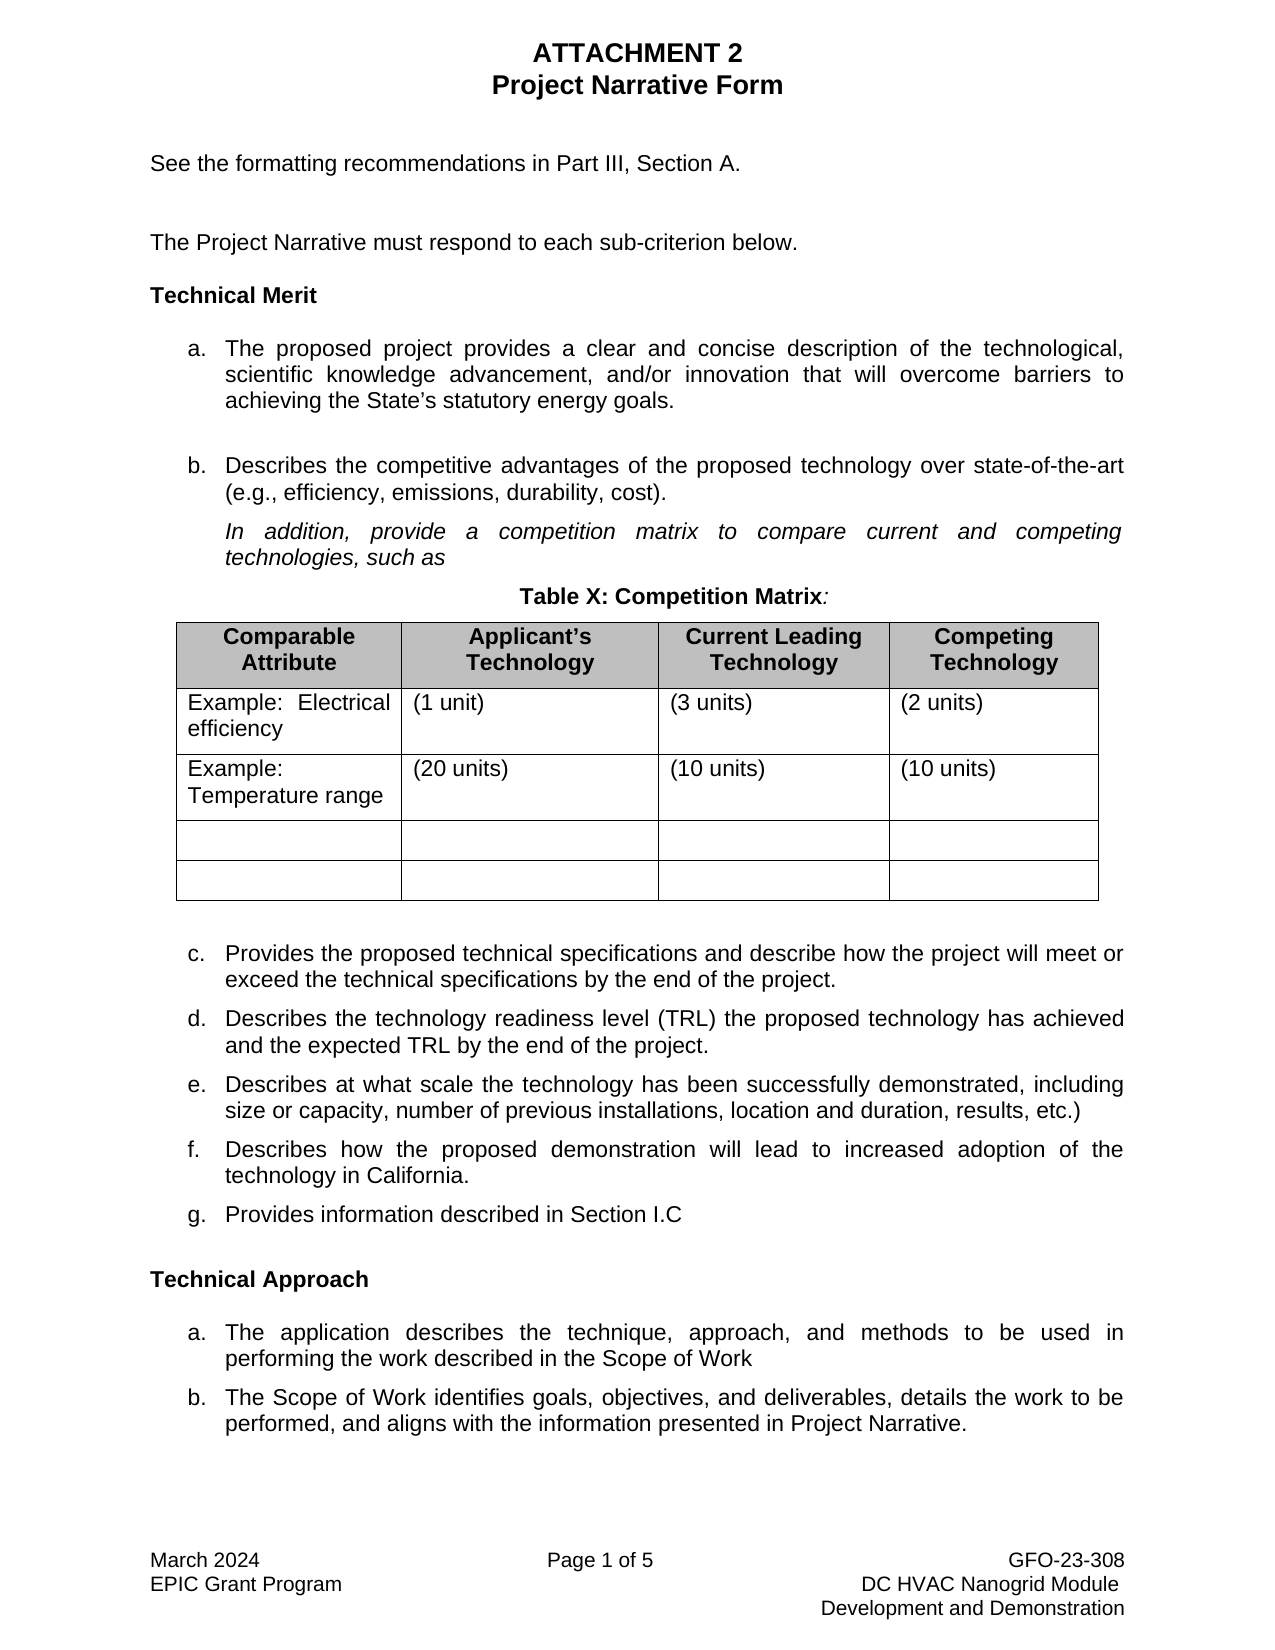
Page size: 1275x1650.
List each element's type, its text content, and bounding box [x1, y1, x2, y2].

table_cell [659, 861, 889, 900]
table_cell (20 units) [402, 755, 658, 820]
list The application describes the technique, approach, and methods to be used in performing the work described in the Scope of Work [187, 1319, 1125, 1372]
list The proposed project provides a clear and concise description of the technological, scientific knowledge advancement, and/or innovation that will overcome barriers to achieving the State’s statutory energy goals. [187, 334, 1125, 413]
list Provides the proposed technical specifications and describe how the project will meet or exceed the technical specifications by the end of the project. [187, 940, 1125, 993]
list Describes the technology readiness level (TRL) the proposed technology has achieved and the expected TRL by the end of the project. [187, 1005, 1125, 1058]
table_cell (2 units) [890, 689, 1098, 754]
table_cell (1 unit) [402, 689, 658, 754]
table_header Competing Technology [890, 623, 1098, 688]
table_cell [177, 861, 401, 900]
table_header Current Leading Technology [659, 623, 889, 688]
table_cell [402, 861, 658, 900]
list Describes how the proposed demonstration will lead to increased adoption of the technology in California. [187, 1136, 1125, 1188]
text Technical Merit [150, 282, 1125, 308]
text Technical Approach [150, 1266, 1125, 1292]
table_cell [890, 861, 1098, 900]
text Table X: Competition Matrix: [225, 583, 1125, 609]
text The Project Narrative must respond to each sub-criterion below. [150, 229, 1125, 255]
table_cell [177, 821, 401, 860]
text In addition, provide a competition matrix to compare current and competing technologies, such as [225, 518, 1125, 570]
table_cell [659, 821, 889, 860]
table_cell [890, 821, 1098, 860]
table_header Applicant’s Technology [402, 623, 658, 688]
table_cell [402, 821, 658, 860]
table_cell (10 units) [659, 755, 889, 820]
table_cell Example: Temperature range [177, 755, 401, 820]
list Describes at what scale the technology has been successfully demonstrated, including size or capacity, number of previous installations, location and duration, results, etc.) [187, 1071, 1125, 1123]
list The Scope of Work identifies goals, objectives, and deliverables, details the work to be performed, and aligns with the information presented in Project Narrative. [187, 1384, 1125, 1437]
table_header Comparable Attribute [177, 623, 401, 688]
text See the formatting recommendations in Part III, Section A. [150, 150, 1125, 176]
table_cell (3 units) [659, 689, 889, 754]
list Provides information described in Section I.C [187, 1201, 1125, 1227]
list Describes the competitive advantages of the proposed technology over state-of-the-art (e.g., efficiency, emissions, durability, cost). [187, 452, 1125, 505]
table_cell Example: Electrical efficiency [177, 689, 401, 754]
table_cell (10 units) [890, 755, 1098, 820]
